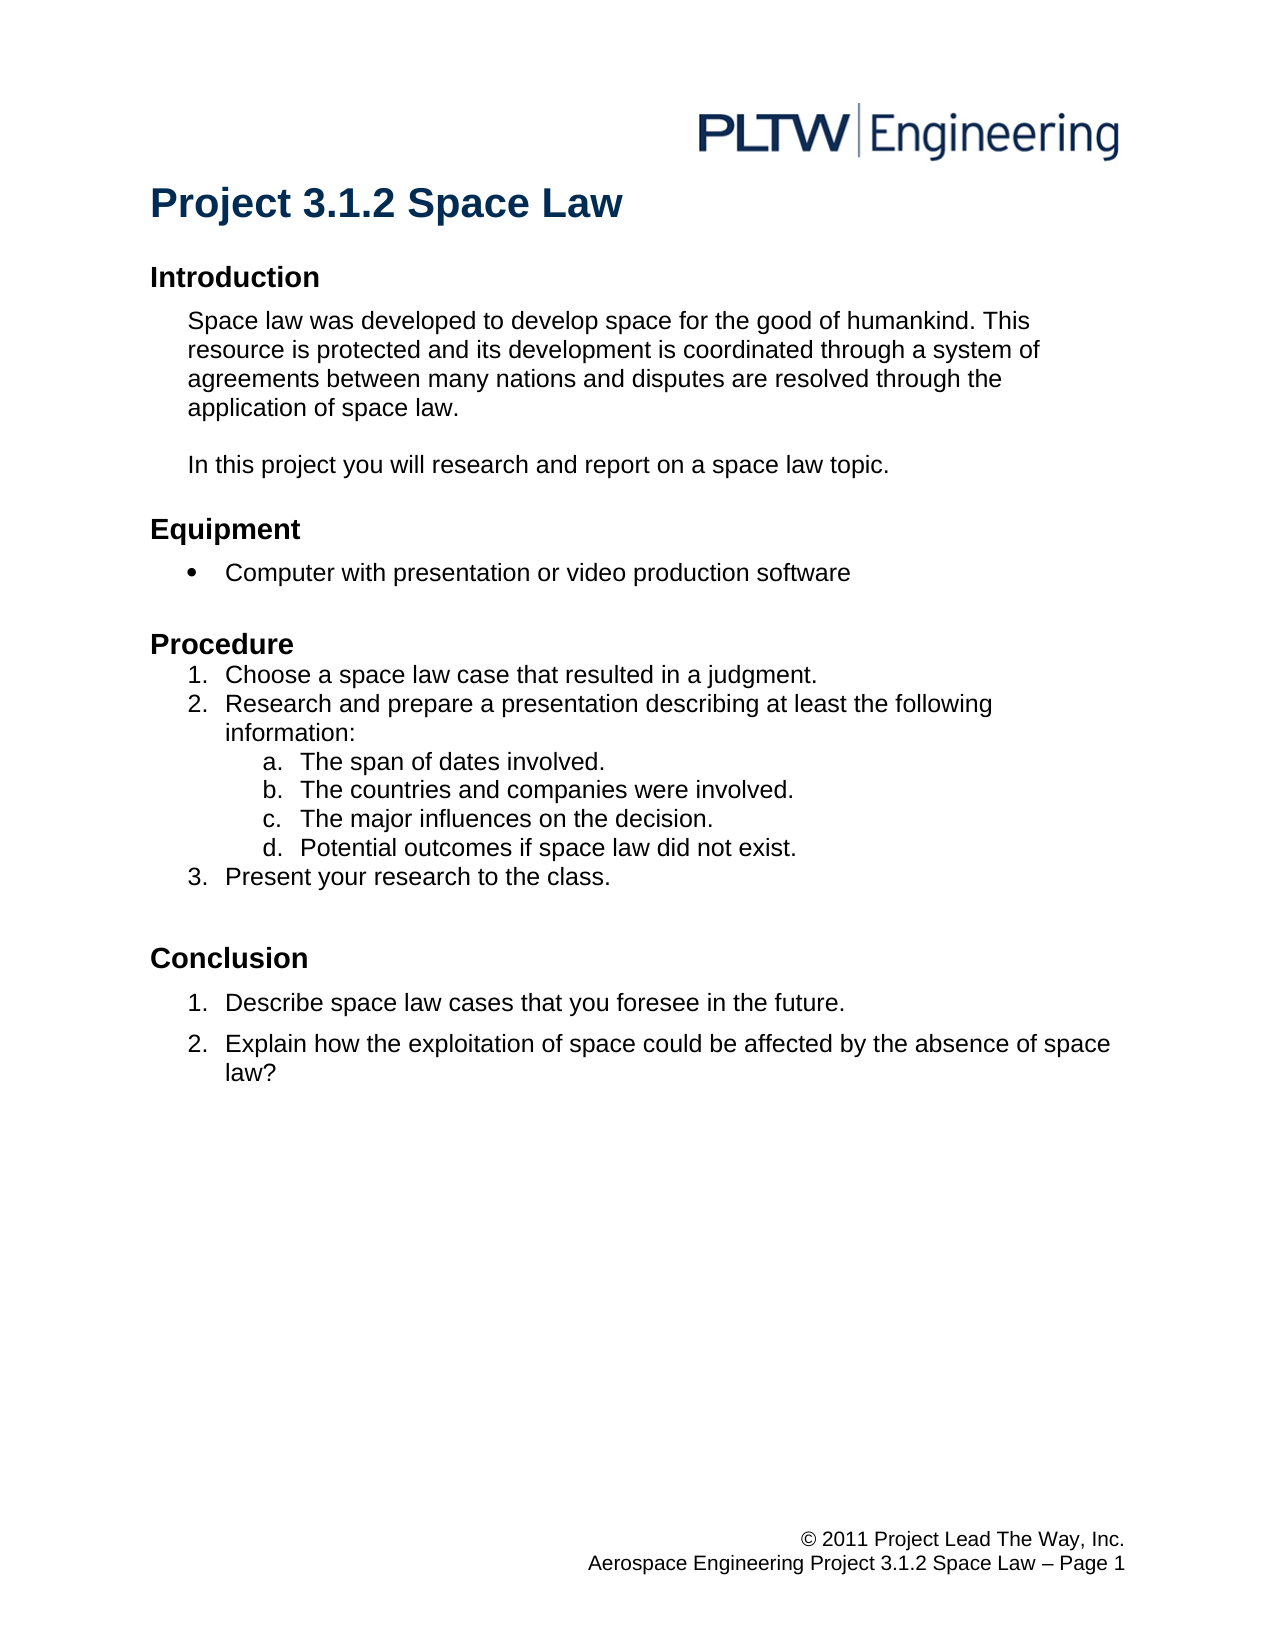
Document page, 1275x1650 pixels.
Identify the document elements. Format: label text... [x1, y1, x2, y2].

text Procedure [150, 627, 1125, 661]
list Research and prepare a presentation describing at least the following information: [187, 689, 1125, 747]
text Introduction [150, 260, 1125, 294]
list The major influences on the decision. [262, 804, 1125, 833]
text Equipment [150, 512, 1125, 546]
list Explain how the exploitation of space could be affected by the absence of space law? [187, 1029, 1125, 1086]
picture [692, 103, 1125, 179]
list Computer with presentation or video production software [187, 558, 1125, 587]
text Conclusion [150, 941, 1125, 975]
text Project 3.1.2 Space Law [150, 179, 1125, 227]
list The countries and companies were involved. [262, 776, 1125, 804]
list The span of dates involved. [262, 747, 1125, 776]
text In this project you will research and report on a space law topic. [187, 450, 1125, 479]
list Choose a space law case that resulted in a judgment. [187, 661, 1125, 689]
text Space law was developed to develop space for the good of humankind. This resource is protected and its development is coordinated through a system of agreements between many nations and disputes are resolved through the application of space law. [187, 306, 1125, 421]
list Potential outcomes if space law did not exist. [262, 833, 1125, 862]
list Present your research to the class. [187, 862, 1125, 891]
list Describe space law cases that you foresee in the future. [187, 987, 1125, 1016]
